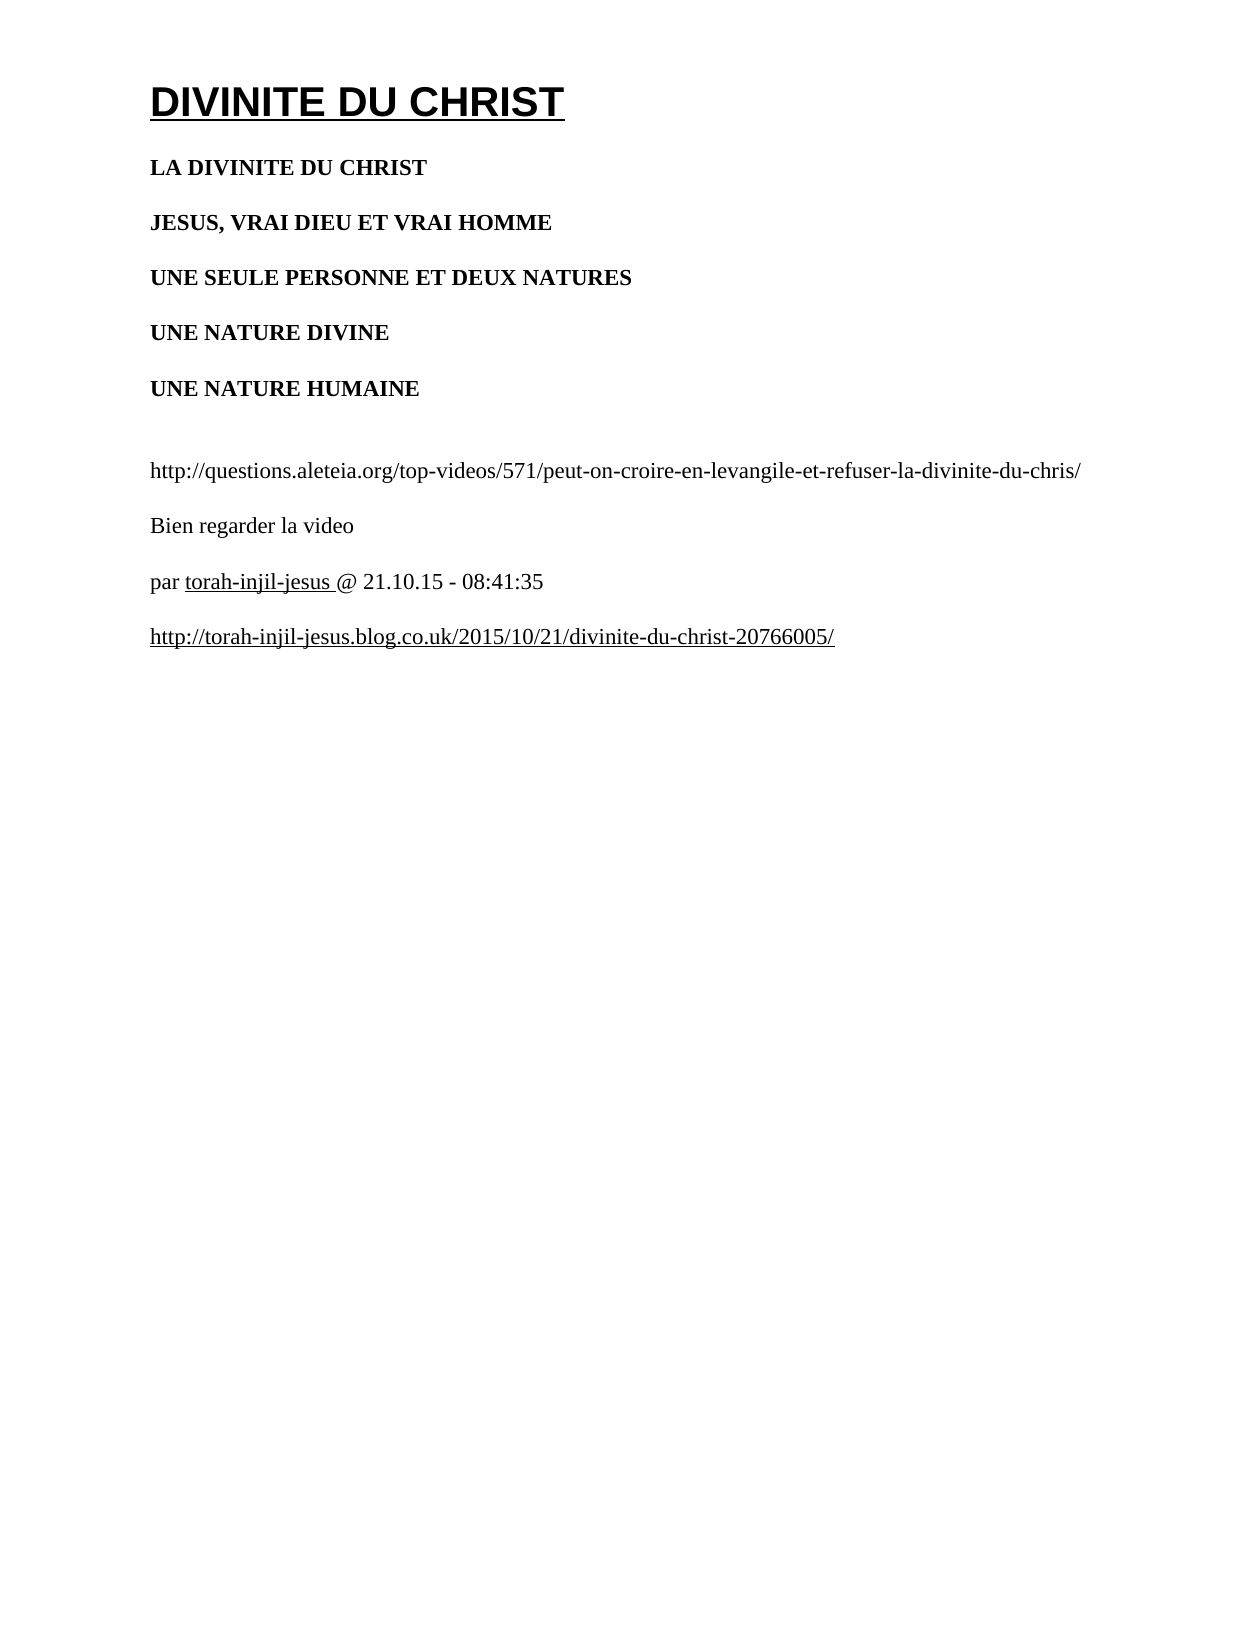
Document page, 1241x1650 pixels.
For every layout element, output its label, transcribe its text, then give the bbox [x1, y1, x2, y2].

text par torah-injil-jesus @ 21.10.15 - 08:41:35 [150, 568, 635, 594]
text UNE SEULE PERSONNE ET DEUX NATURES UNE NATURE DIVINE [150, 264, 635, 345]
subtitle DIVINITE DU CHRIST [150, 78, 635, 126]
text UNE NATURE HUMAINE [150, 375, 635, 401]
text http://questions.aleteia.org/top-videos/571/peut-on-croire-en-levangile-et-refuser-la-divinite-du-chris/ Bien regarder la video [150, 457, 1084, 538]
text http://torah-injil-jesus.blog.co.uk/2015/10/21/divinite-du-christ-20766005/ [150, 623, 1084, 649]
subtitle LA DIVINITE DU CHRIST [150, 154, 635, 180]
text JESUS, VRAI DIEU ET VRAI HOMME [150, 209, 635, 236]
